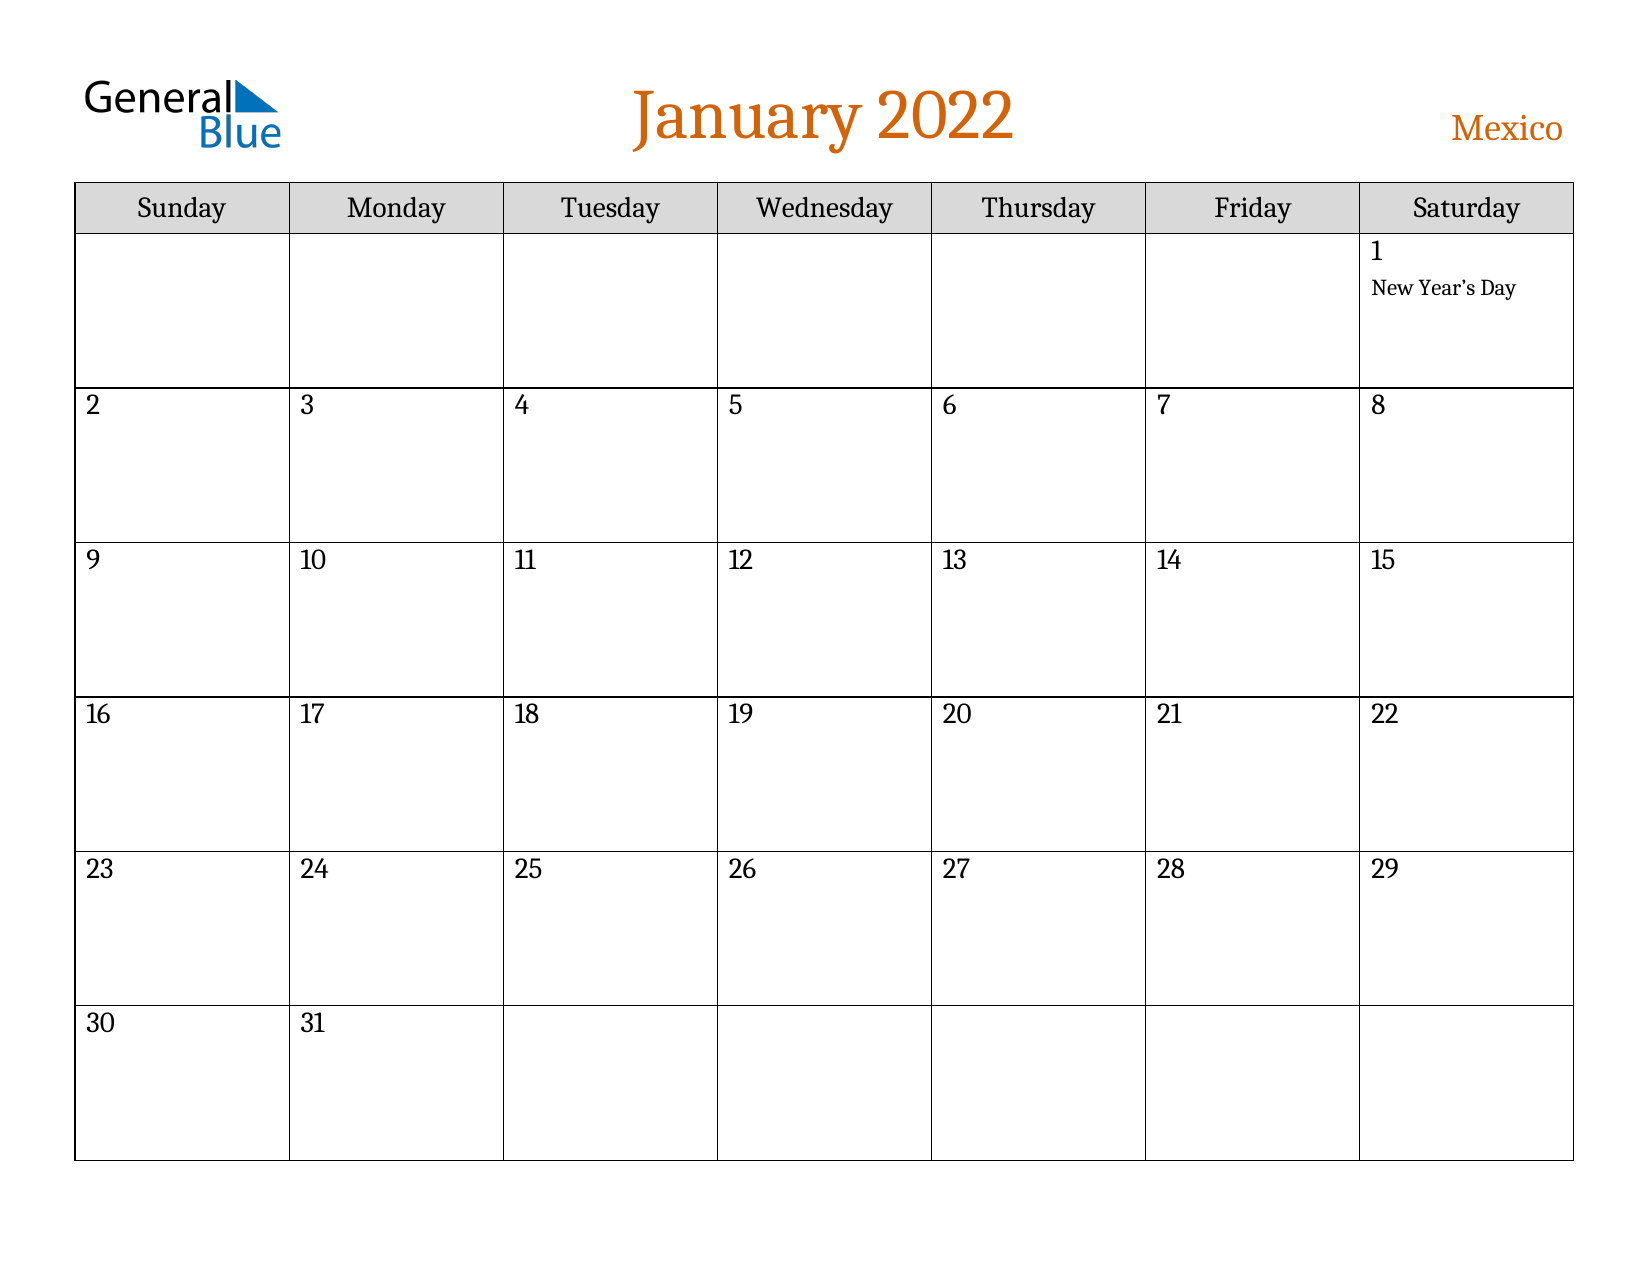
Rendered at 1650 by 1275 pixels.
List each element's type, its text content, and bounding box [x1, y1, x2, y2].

table_cell [1360, 429, 1573, 542]
table_cell 28 [1146, 852, 1359, 893]
table_cell [504, 1047, 717, 1160]
table_cell [932, 584, 1145, 696]
table_cell 30 [76, 1006, 289, 1047]
table_cell 22 [1360, 698, 1573, 738]
table_cell [1146, 584, 1359, 696]
table_cell [76, 234, 289, 275]
table_cell [290, 275, 503, 387]
table_cell 31 [290, 1006, 503, 1047]
table_cell 8 [1360, 389, 1573, 429]
table_cell [718, 893, 931, 1005]
table_cell 1 [1360, 234, 1573, 275]
table_cell Saturday [1360, 183, 1573, 233]
table_cell [504, 738, 717, 851]
table_cell [718, 429, 931, 542]
table_cell 12 [718, 543, 931, 584]
table_cell [504, 429, 717, 542]
table_cell [1146, 738, 1359, 851]
table_cell [290, 738, 503, 851]
table_cell 15 [1360, 543, 1573, 584]
table_cell [290, 584, 503, 696]
table_cell [76, 738, 289, 851]
table_cell [76, 893, 289, 1005]
table_cell 18 [504, 698, 717, 738]
table_cell [1360, 738, 1573, 851]
table_cell [76, 429, 289, 542]
picture [85, 80, 281, 148]
table_cell 5 [718, 389, 931, 429]
table_cell [932, 234, 1145, 275]
table_cell [718, 1047, 931, 1160]
table_cell [76, 1047, 289, 1160]
table_cell 13 [932, 543, 1145, 584]
table_cell [504, 1006, 717, 1047]
table_cell 7 [1146, 389, 1359, 429]
table_cell 3 [290, 389, 503, 429]
table_cell [1360, 1006, 1573, 1047]
table_cell [1360, 584, 1573, 696]
table_cell [1360, 893, 1573, 1005]
table_cell [1146, 1006, 1359, 1047]
table_cell 2 [76, 389, 289, 429]
table_cell Wednesday [718, 183, 931, 233]
table_cell [718, 738, 931, 851]
table_cell [504, 584, 717, 696]
table_cell 21 [1146, 698, 1359, 738]
table_cell 29 [1360, 852, 1573, 893]
table_cell [1146, 1047, 1359, 1160]
table_cell [504, 275, 717, 387]
table_cell [504, 234, 717, 275]
table_cell [718, 584, 931, 696]
table_cell [932, 429, 1145, 542]
table_cell 26 [718, 852, 931, 893]
table_cell [1146, 429, 1359, 542]
table_header January 2022 [503, 75, 1146, 182]
table_cell 6 [932, 389, 1145, 429]
table_cell [718, 1006, 931, 1047]
table_cell 17 [290, 698, 503, 738]
table_cell New Year’s Day [1360, 275, 1573, 387]
table_cell 10 [290, 543, 503, 584]
table_cell [1146, 275, 1359, 387]
table_cell [290, 1047, 503, 1160]
table_cell Friday [1146, 183, 1359, 233]
table_cell [290, 234, 503, 275]
table_cell [932, 893, 1145, 1005]
table_cell 11 [504, 543, 717, 584]
table_cell [932, 275, 1145, 387]
table_cell Sunday [76, 183, 289, 233]
table_cell 19 [718, 698, 931, 738]
table_cell 9 [76, 543, 289, 584]
table_cell Thursday [932, 183, 1145, 233]
table_cell [932, 738, 1145, 851]
table_cell [1146, 234, 1359, 275]
table_cell Monday [290, 183, 503, 233]
table_cell [932, 1006, 1145, 1047]
table_cell 20 [932, 698, 1145, 738]
table_cell [718, 275, 931, 387]
table_cell 4 [504, 389, 717, 429]
table_cell [290, 893, 503, 1005]
table_cell 27 [932, 852, 1145, 893]
table_cell [932, 1047, 1145, 1160]
table_cell [504, 893, 717, 1005]
table_cell [290, 429, 503, 542]
table_cell 14 [1146, 543, 1359, 584]
table_cell Tuesday [504, 183, 717, 233]
table_cell 25 [504, 852, 717, 893]
table_cell 24 [290, 852, 503, 893]
table_cell [76, 275, 289, 387]
table_header Mexico [1146, 75, 1574, 182]
table_cell 23 [76, 852, 289, 893]
table_cell [1360, 1047, 1573, 1160]
table_header [75, 75, 503, 182]
table_cell 16 [76, 698, 289, 738]
table_cell [1146, 893, 1359, 1005]
table_cell [76, 584, 289, 696]
table_cell [718, 234, 931, 275]
